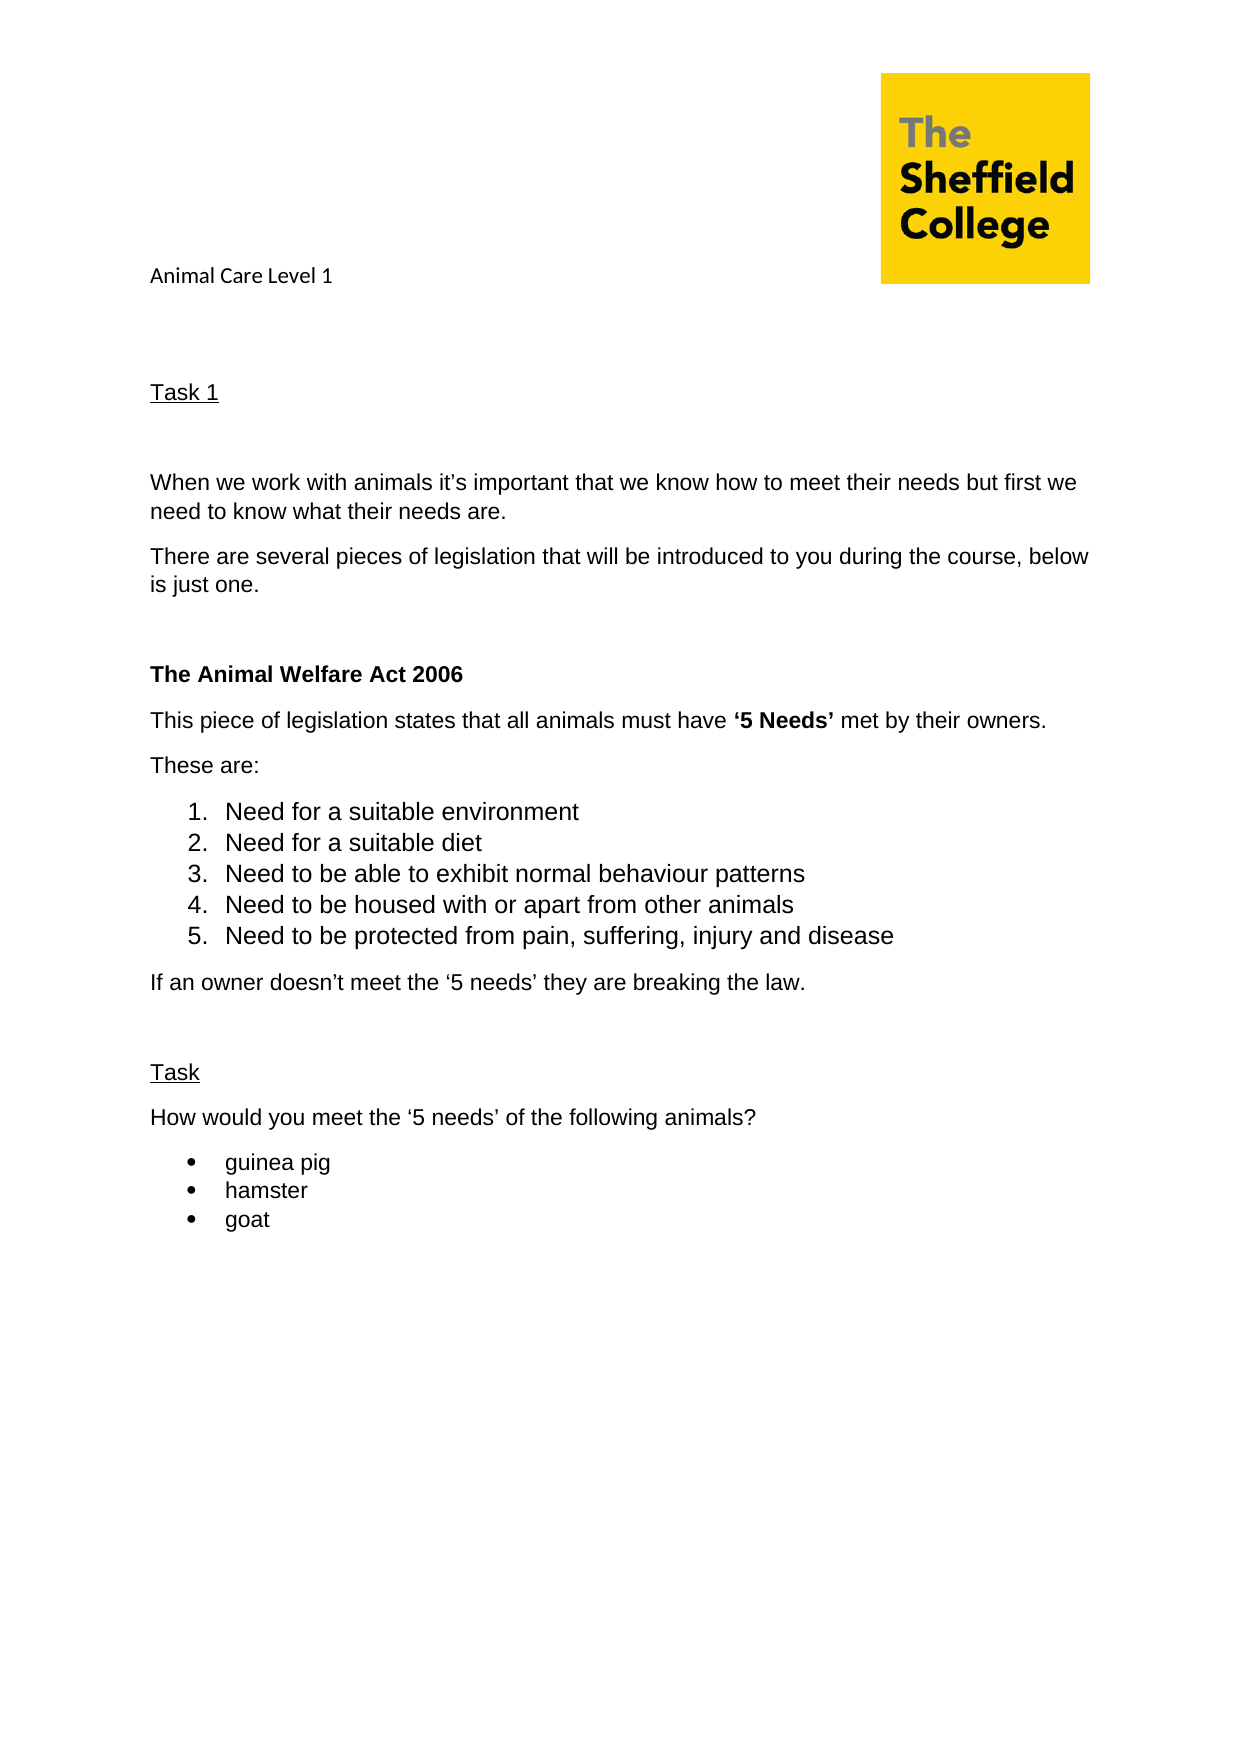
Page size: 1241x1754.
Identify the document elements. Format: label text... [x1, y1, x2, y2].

text The Animal Welfare Act 2006 [150, 661, 1090, 688]
text These are: [150, 752, 1090, 778]
text When we work with animals it’s important that we know how to meet their needs but first we need to know what their needs are. [150, 469, 1090, 524]
list guinea pig [187, 1149, 1090, 1175]
text How would you meet the ‘5 needs’ of the following animals? [150, 1104, 1090, 1130]
text This piece of legislation states that all animals must have ‘5 Needs’ met by their owners. [150, 707, 1090, 733]
picture [880, 73, 1091, 284]
list Need to be able to exhibit normal behaviour patterns [187, 859, 1090, 888]
text Task 1 [150, 379, 1090, 405]
list Need for a suitable environment [187, 797, 1090, 826]
list Need to be protected from pain, suffering, injury and disease [187, 921, 1090, 950]
text There are several pieces of legislation that will be introduced to you during the course, below is just one. [150, 543, 1090, 598]
list Need to be housed with or apart from other animals [187, 890, 1090, 919]
list hamster [187, 1177, 1090, 1204]
list Need for a suitable diet [187, 828, 1090, 857]
text Task [150, 1059, 1090, 1085]
list goat [187, 1206, 1090, 1232]
text If an owner doesn’t meet the ‘5 needs’ they are breaking the law. [150, 969, 1090, 995]
